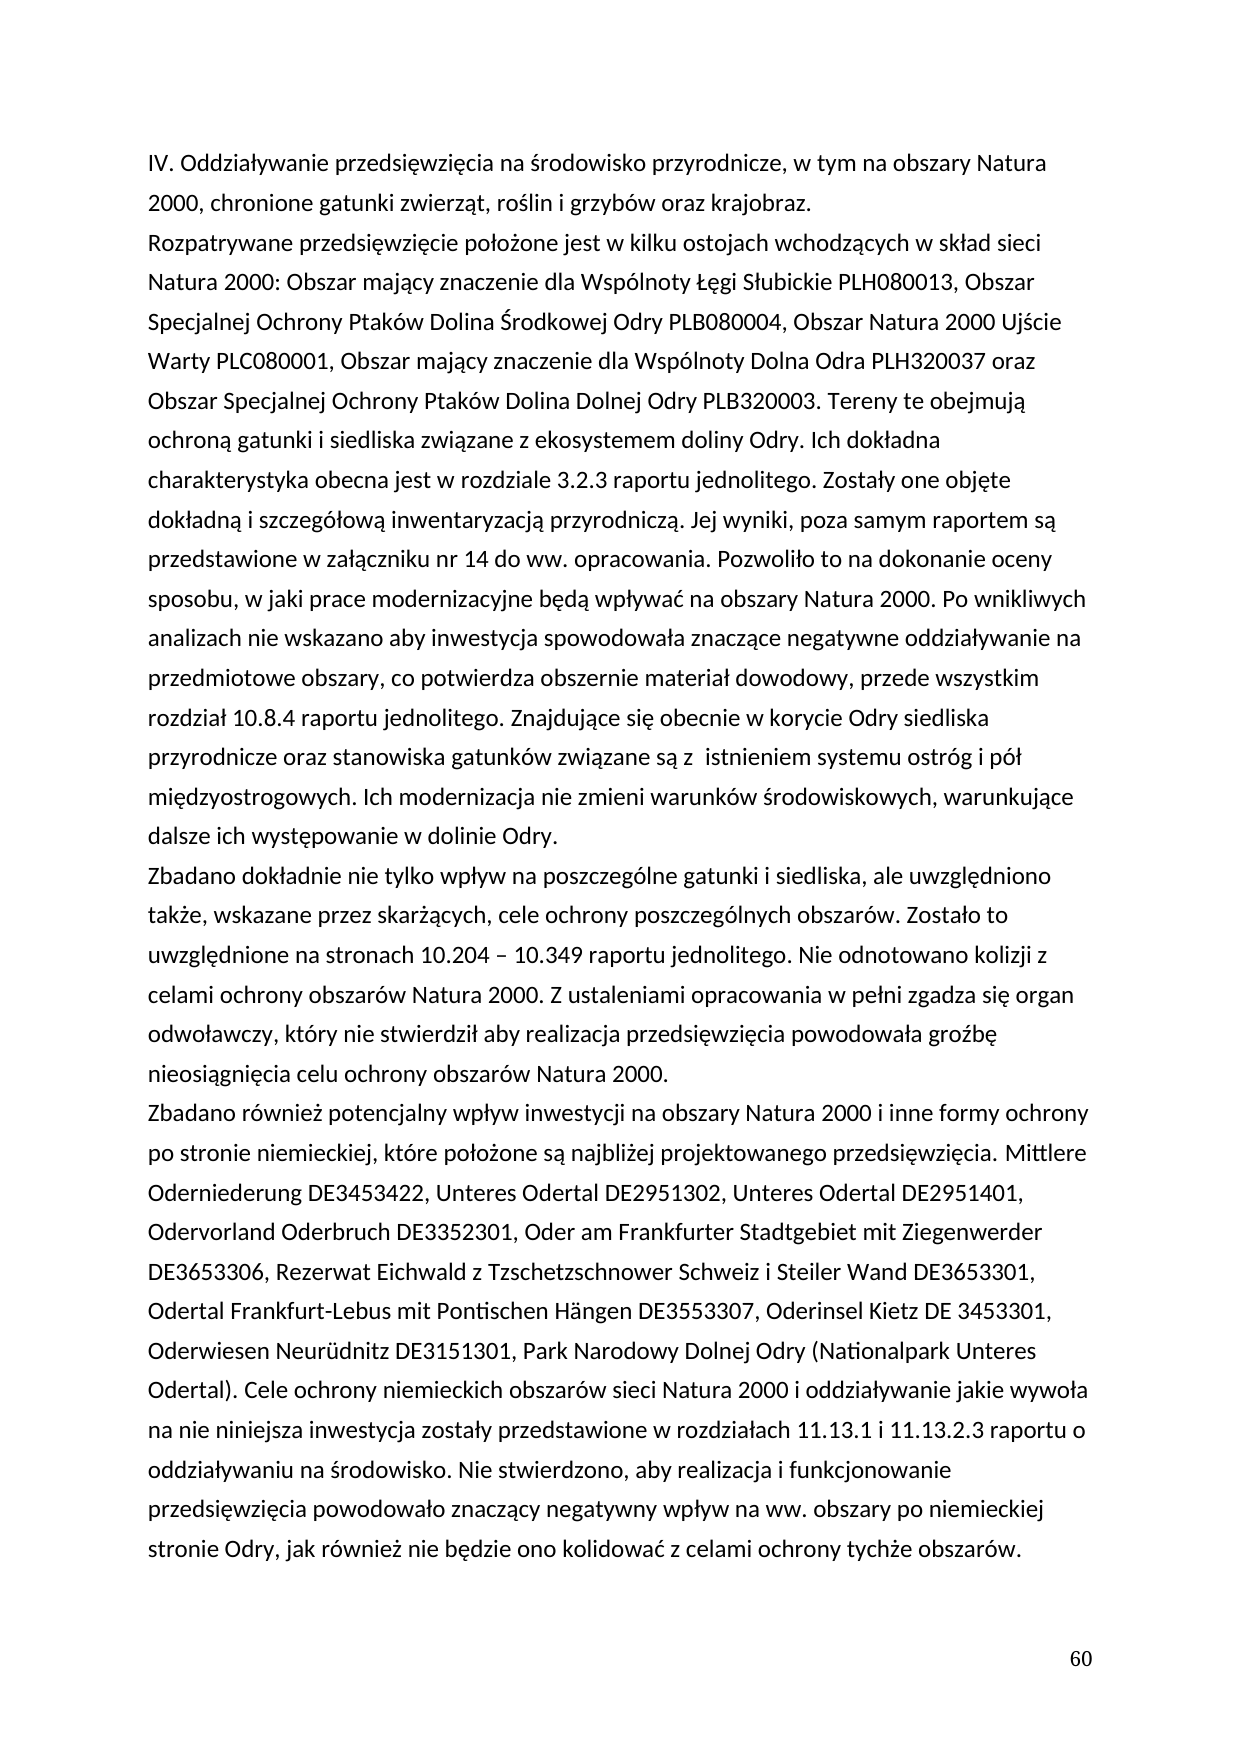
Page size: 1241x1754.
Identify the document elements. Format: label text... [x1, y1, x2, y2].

text Rozpatrywane przedsięwzięcie położone jest w kilku ostojach wchodzących w skład sieci Natura 2000: Obszar mający znaczenie dla Wspólnoty Łęgi Słubickie PLH080013, Obszar Specjalnej Ochrony Ptaków Dolina Środkowej Odry PLB080004, Obszar Natura 2000 Ujście Warty PLC080001, Obszar mający znaczenie dla Wspólnoty Dolna Odra PLH320037 oraz Obszar Specjalnej Ochrony Ptaków Dolina Dolnej Odry PLB320003. Tereny te obejmują ochroną gatunki i siedliska związane z ekosystemem doliny Odry. Ich dokładna charakterystyka obecna jest w rozdziale 3.2.3 raportu jednolitego. Zostały one objęte dokładną i szczegółową inwentaryzacją przyrodniczą. Jej wyniki, poza samym raportem są przedstawione w załączniku nr 14 do ww. opracowania. Pozwoliło to na dokonanie oceny sposobu, w jaki prace modernizacyjne będą wpływać na obszary Natura 2000. Po wnikliwych analizach nie wskazano aby inwestycja spowodowała znaczące negatywne oddziaływanie na przedmiotowe obszary, co potwierdza obszernie materiał dowodowy, przede wszystkim rozdział 10.8.4 raportu jednolitego. Znajdujące się obecnie w korycie Odry siedliska przyrodnicze oraz stanowiska gatunków związane są z istnieniem systemu ostróg i pół międzyostrogowych. Ich modernizacja nie zmieni warunków środowiskowych, warunkujące dalsze ich występowanie w dolinie Odry. [148, 227, 1093, 851]
text Zbadano dokładnie nie tylko wpływ na poszczególne gatunki i siedliska, ale uwzględniono także, wskazane przez skarżących, cele ochrony poszczególnych obszarów. Zostało to uwzględnione na stronach 10.204 – 10.349 raportu jednolitego. Nie odnotowano kolizji z celami ochrony obszarów Natura 2000. Z ustaleniami opracowania w pełni zgadza się organ odwoławczy, który nie stwierdził aby realizacja przedsięwzięcia powodowała groźbę nieosiągnięcia celu ochrony obszarów Natura 2000. [148, 860, 1093, 1088]
text Zbadano również potencjalny wpływ inwestycji na obszary Natura 2000 i inne formy ochrony po stronie niemieckiej, które położone są najbliżej projektowanego przedsięwzięcia. Mittlere Oderniederung DE3453422, Unteres Odertal DE2951302, Unteres Odertal DE2951401, Odervorland Oderbruch DE3352301, Oder am Frankfurter Stadtgebiet mit Ziegenwerder DE3653306, Rezerwat Eichwald z Tzschetzschnower Schweiz i Steiler Wand DE3653301, Odertal Frankfurt-Lebus mit Pontischen Hängen DE3553307, Oderinsel Kietz DE 3453301, Oderwiesen Neurüdnitz DE3151301, Park Narodowy Dolnej Odry (Nationalpark Unteres Odertal). Cele ochrony niemieckich obszarów sieci Natura 2000 i oddziaływanie jakie wywoła na nie niniejsza inwestycja zostały przedstawione w rozdziałach 11.13.1 i 11.13.2.3 raportu o oddziaływaniu na środowisko. Nie stwierdzono, aby realizacja i funkcjonowanie przedsięwzięcia powodowało znaczący negatywny wpływ na ww. obszary po niemieckiej stronie Odry, jak również nie będzie ono kolidować z celami ochrony tychże obszarów. [148, 1098, 1093, 1563]
text IV. Oddziaływanie przedsięwzięcia na środowisko przyrodnicze, w tym na obszary Natura 2000, chronione gatunki zwierząt, roślin i grzybów oraz krajobraz. [148, 148, 1093, 218]
